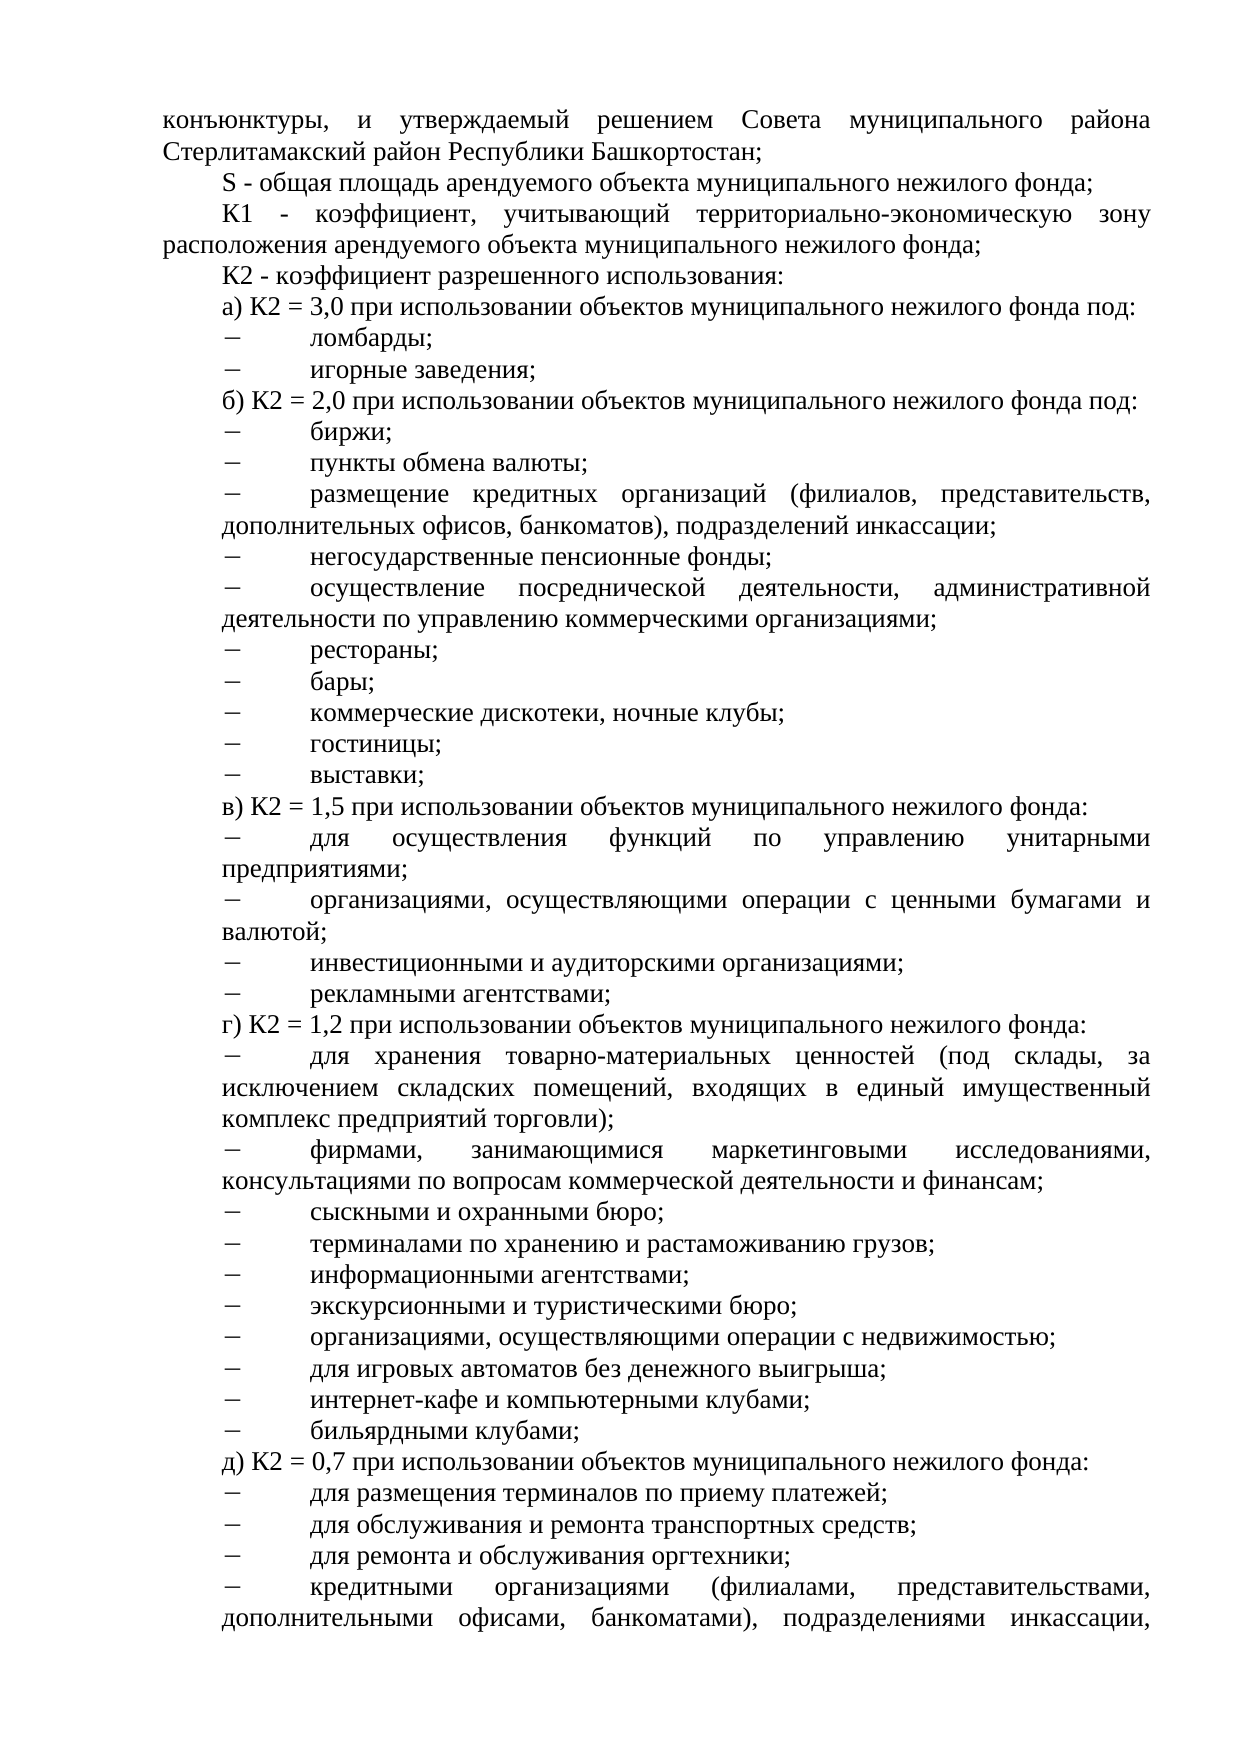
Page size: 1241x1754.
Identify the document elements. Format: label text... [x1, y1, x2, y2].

text д) К2 = 0,7 при использовании объектов муниципального нежилого фонда: [162, 1445, 1152, 1477]
list гостиницы; [222, 727, 1152, 759]
text г) К2 = 1,2 при использовании объектов муниципального нежилого фонда: [162, 1008, 1152, 1039]
list рекламными агентствами; [222, 977, 1152, 1008]
list инвестиционными и аудиторскими организациями; [222, 946, 1152, 977]
list игорные заведения; [192, 353, 1152, 384]
list бильярдными клубами; [222, 1414, 1152, 1445]
list сыскными и охранными бюро; [222, 1195, 1152, 1227]
list для игровых автоматов без денежного выигрыша; [222, 1352, 1152, 1383]
list информационными агентствами; [222, 1258, 1152, 1289]
list для хранения товарно-материальных ценностей (под склады, за исключением складских помещений, входящих в единый имущественный комплекс предприятий торговли); [222, 1039, 1152, 1133]
list выставки; [222, 759, 1152, 790]
text К2 - коэффициент разрешенного использования: [162, 259, 1152, 290]
list осуществление посреднической деятельности, административной деятельности по управлению коммерческими организациями; [222, 571, 1152, 634]
text К1 - коэффициент, учитывающий территориально-экономическую зону расположения арендуемого объекта муниципального нежилого фонда; [162, 197, 1152, 259]
list для размещения терминалов по приему платежей; [222, 1477, 1152, 1508]
list экскурсионными и туристическими бюро; [222, 1289, 1152, 1320]
list для осуществления функций по управлению унитарными предприятиями; [222, 821, 1152, 883]
list пункты обмена валюты; [222, 446, 1152, 478]
list организациями, осуществляющими операции с ценными бумагами и валютой; [222, 883, 1152, 946]
list коммерческие дискотеки, ночные клубы; [222, 696, 1152, 727]
list для ремонта и обслуживания оргтехники; [222, 1539, 1152, 1570]
text в) К2 = 1,5 при использовании объектов муниципального нежилого фонда: [162, 790, 1152, 821]
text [162, 103, 1152, 166]
list ломбарды; [222, 321, 1152, 353]
list негосударственные пенсионные фонды; [222, 540, 1152, 571]
list бары; [222, 665, 1152, 696]
text а) К2 = 3,0 при использовании объектов муниципального нежилого фонда под: [162, 290, 1152, 321]
list интернет-кафе и компьютерными клубами; [222, 1383, 1152, 1414]
list фирмами, занимающимися маркетинговыми исследованиями, консультациями по вопросам коммерческой деятельности и финансам; [222, 1133, 1152, 1195]
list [222, 1570, 1152, 1633]
text б) К2 = 2,0 при использовании объектов муниципального нежилого фонда под: [162, 384, 1152, 415]
text S - общая площадь арендуемого объекта муниципального нежилого фонда; [162, 166, 1152, 197]
list терминалами по хранению и растаможиванию грузов; [222, 1227, 1152, 1258]
list организациями, осуществляющими операции с недвижимостью; [222, 1320, 1152, 1352]
list размещение кредитных организаций (филиалов, представительств, дополнительных офисов, банкоматов), подразделений инкассации; [222, 478, 1152, 540]
list биржи; [222, 415, 1152, 446]
list рестораны; [222, 634, 1152, 665]
list для обслуживания и ремонта транспортных средств; [222, 1508, 1152, 1539]
